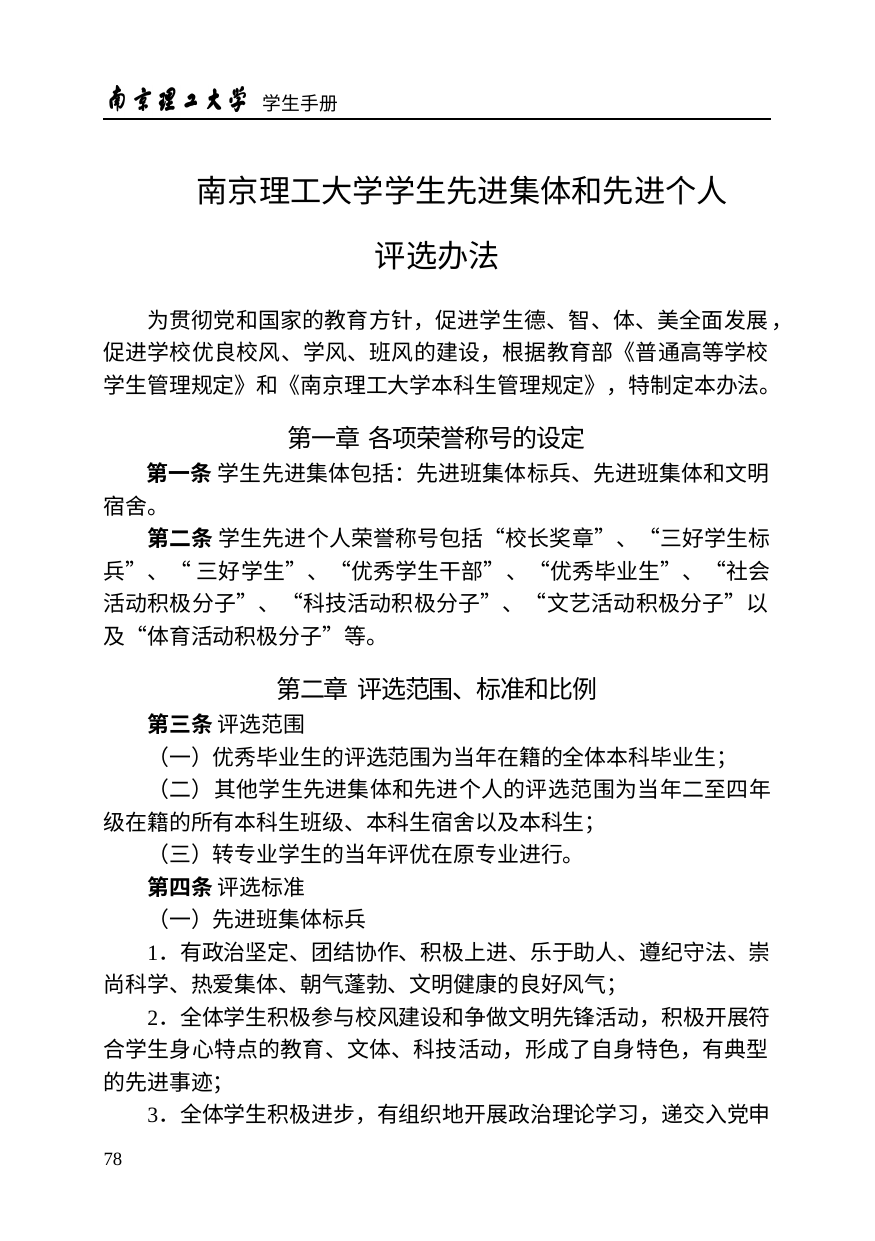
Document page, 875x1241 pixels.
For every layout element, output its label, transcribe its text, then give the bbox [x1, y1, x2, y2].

picture [102, 85, 249, 119]
text 第四条 评选标准 [103, 869, 771, 902]
text （一）先进班集体标兵 [103, 902, 771, 934]
text 3．全体学生积极进步，有组织地开展政治理论学习，递交入党申请书人数及党员发展人数比例较高，党员骨干在学生中发挥了模范作用，威信高； [103, 1097, 771, 1129]
text 南京理工大学学生先进集体和先进个人 [103, 156, 771, 221]
text （二）其他学生先进集体和先进个人的评选范围为当年二至四年级在籍的所有本科生班级、本科生宿舍以及本科生； [103, 772, 771, 837]
text 为贯彻党和国家的教育方针，促进学生德、智、体、美全面发展，促进学校优良校风、学风、班风的建设，根据教育部《普通高等学校学生管理规定》和《南京理工大学本科生管理规定》，特制定本办法。 [103, 302, 771, 400]
text 第三条 评选范围 [103, 707, 771, 739]
text 1．有政治坚定、团结协作、积极上进、乐于助人、遵纪守法、崇尚科学、热爱集体、朝气蓬勃、文明健康的良好风气； [103, 934, 771, 999]
text 第二条 学生先进个人荣誉称号包括“校长奖章”、“三好学生标兵”、“ 三好学生”、“优秀学生干部”、“优秀毕业生”、“社会活动积极分子”、“科技活动积极分子”、“文艺活动积极分子”以及“体育活动积极分子”等。 [103, 521, 771, 651]
text 评选办法 [103, 221, 771, 286]
text （一）优秀毕业生的评选范围为当年在籍的全体本科毕业生； [103, 739, 771, 772]
text （三）转专业学生的当年评优在原专业进行。 [103, 837, 771, 869]
text 第一章 各项荣誉称号的设定 [103, 416, 771, 456]
text 2．全体学生积极参与校风建设和争做文明先锋活动，积极开展符合学生身心特点的教育、文体、科技活动，形成了自身特色，有典型的先进事迹； [103, 999, 771, 1097]
text 第一条 学生先进集体包括：先进班集体标兵、先进班集体和文明宿舍。 [103, 456, 771, 521]
text 第二章 评选范围、标准和比例 [103, 667, 771, 707]
